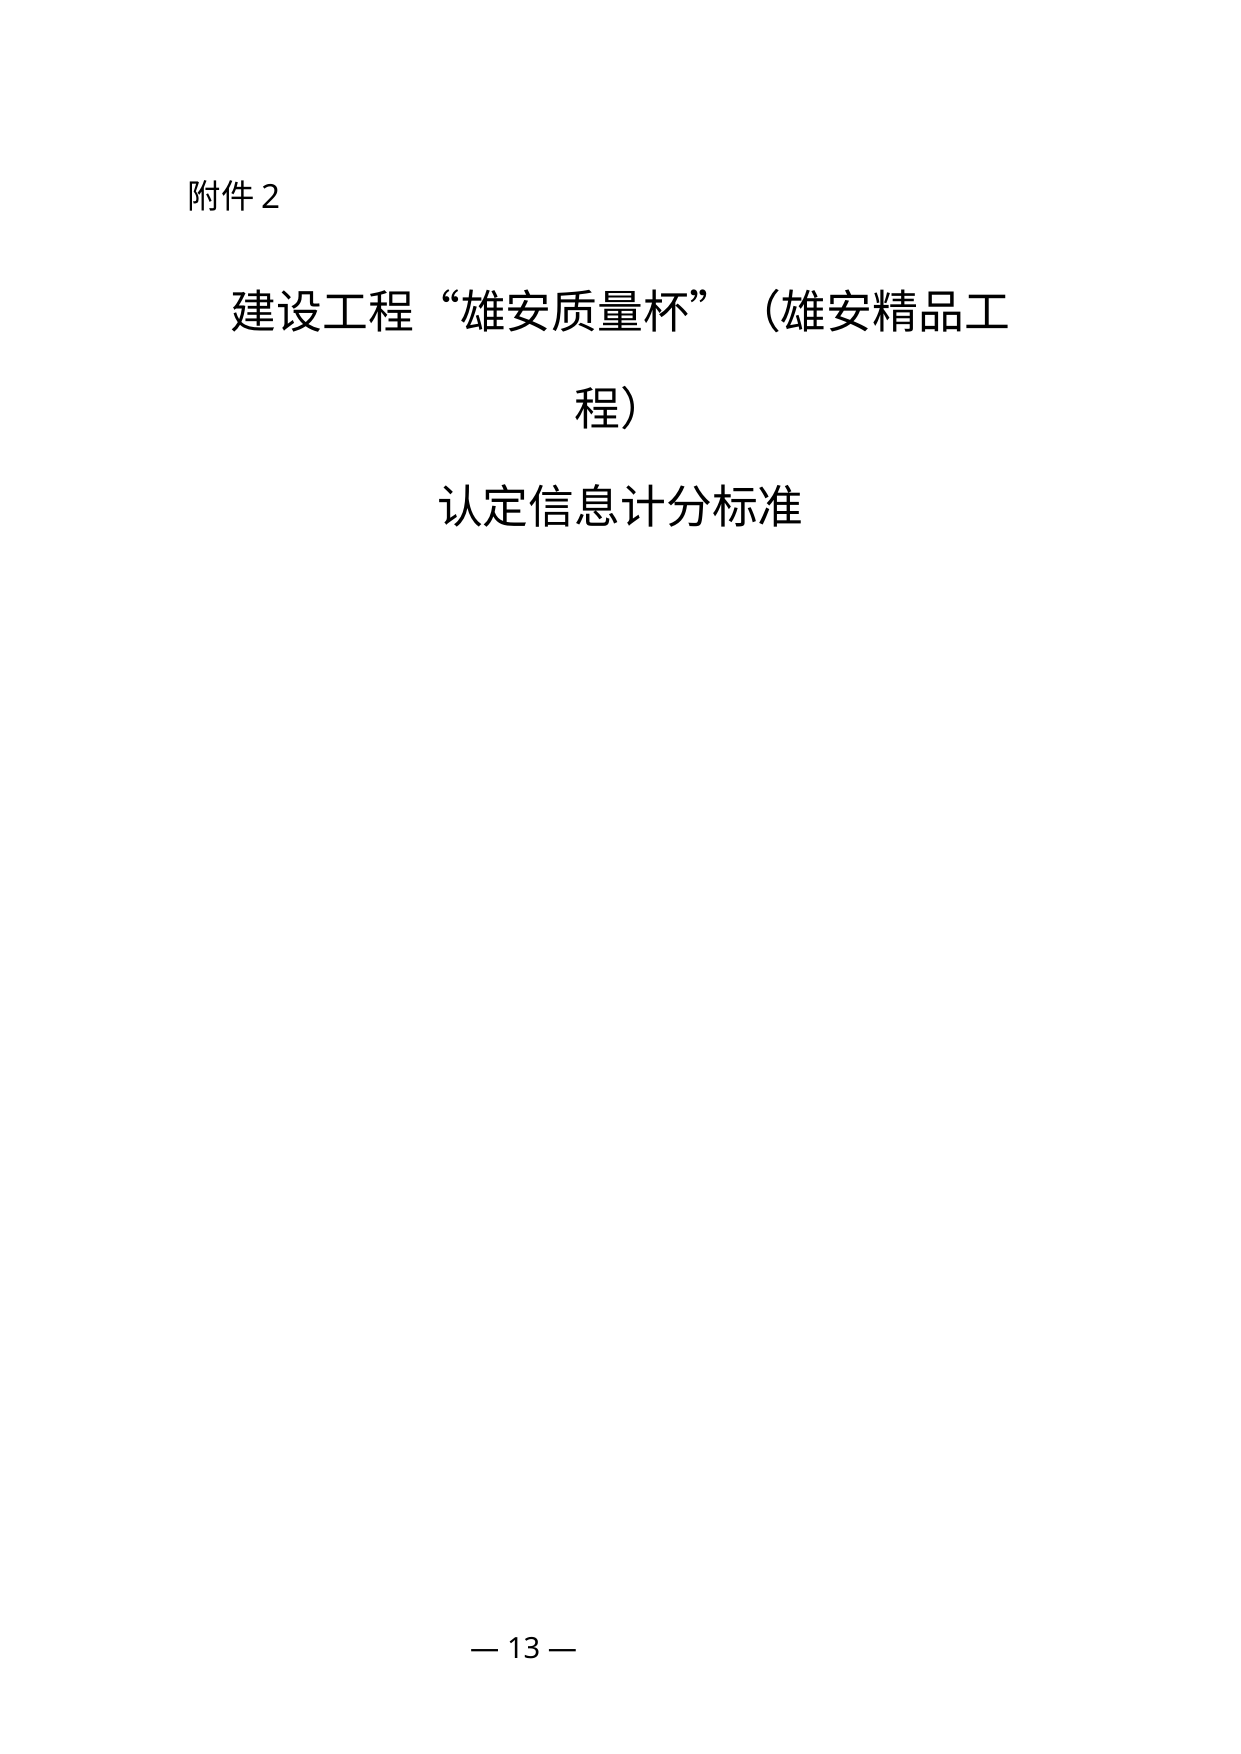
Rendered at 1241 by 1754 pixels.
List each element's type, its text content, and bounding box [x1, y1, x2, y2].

text 认定信息计分标准 [187, 454, 1053, 552]
text 建设工程“雄安质量杯”（雄安精品工程） [187, 259, 1053, 454]
text 附件2 [187, 162, 1053, 227]
